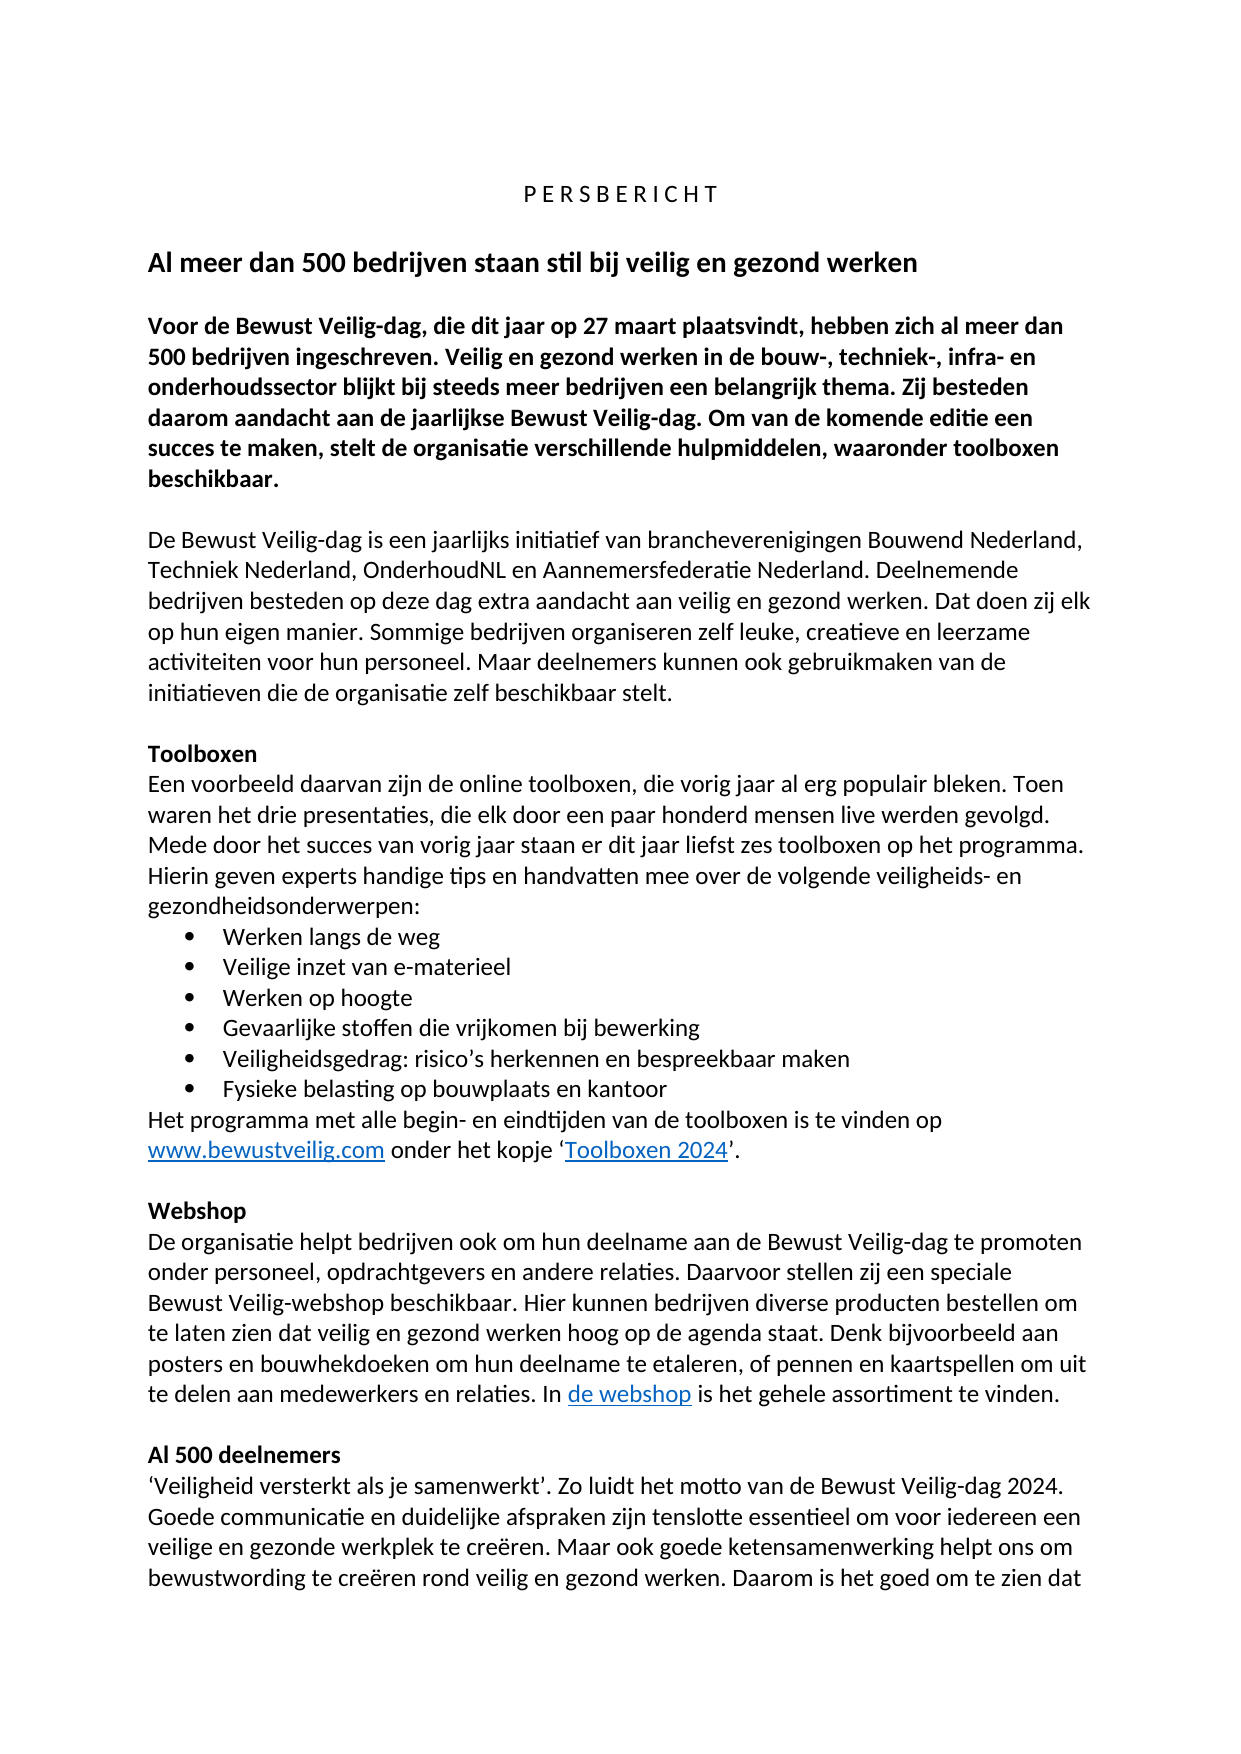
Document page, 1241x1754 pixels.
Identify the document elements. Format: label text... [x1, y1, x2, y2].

text Webshop [148, 1196, 1093, 1226]
text Voor de Bewust Veilig-dag, die dit jaar op 27 maart plaatsvindt, hebben zich al meer dan 500 bedrijven ingeschreven. Veilig en gezond werken in de bouw-, techniek-, infra- en onderhoudssector blijkt bij steeds meer bedrijven een belangrijk thema. Zij besteden daarom aandacht aan de jaarlijkse Bewust Veilig-dag. Om van de komende editie een succes te maken, stelt de organisatie verschillende hulpmiddelen, waaronder toolboxen beschikbaar. [148, 310, 1093, 493]
text De Bewust Veilig-dag is een jaarlijks initiatief van brancheverenigingen Bouwend Nederland, Techniek Nederland, OnderhoudNL en Aannemersfederatie Nederland. Deelnemende bedrijven besteden op deze dag extra aandacht aan veilig en gezond werken. Dat doen zij elk op hun eigen manier. Sommige bedrijven organiseren zelf leuke, creatieve en leerzame activiteiten voor hun personeel. Maar deelnemers kunnen ook gebruikmaken van de initiatieven die de organisatie zelf beschikbaar stelt. [148, 524, 1093, 707]
list Veiligheidsgedrag: risico’s herkennen en bespreekbaar maken [185, 1043, 1093, 1073]
list Veilige inzet van e-materieel [185, 951, 1093, 982]
list Fysieke belasting op bouwplaats en kantoor [185, 1073, 1093, 1104]
text Toolboxen [148, 738, 1093, 768]
text P E R S B E R I C H T [148, 178, 1093, 209]
list Werken op hoogte [185, 982, 1093, 1012]
list Gevaarlijke stoffen die vrijkomen bij bewerking [185, 1012, 1093, 1043]
text De organisatie helpt bedrijven ook om hun deelname aan de Bewust Veilig-dag te promoten onder personeel, opdrachtgevers en andere relaties. Daarvoor stellen zij een speciale Bewust Veilig-webshop beschikbaar. Hier kunnen bedrijven diverse producten bestellen om te laten zien dat veilig en gezond werken hoog op de agenda staat. Denk bijvoorbeeld aan posters en bouwhekdoeken om hun deelname te etaleren, of pennen en kaartspellen om uit te delen aan medewerkers en relaties. In de webshop is het gehele assortiment te vinden. [148, 1226, 1093, 1409]
text Al 500 deelnemers [148, 1440, 1093, 1470]
text Een voorbeeld daarvan zijn de online toolboxen, die vorig jaar al erg populair bleken. Toen waren het drie presentaties, die elk door een paar honderd mensen live werden gevolgd. Mede door het succes van vorig jaar staan er dit jaar liefst zes toolboxen op het programma. Hierin geven experts handige tips en handvatten mee over de volgende veiligheids- en gezondheidsonderwerpen: [148, 768, 1093, 921]
list Werken langs de weg [185, 921, 1093, 951]
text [148, 1470, 1093, 1592]
text Al meer dan 500 bedrijven staan stil bij veilig en gezond werken [148, 244, 1093, 280]
text Het programma met alle begin- en eindtijden van de toolboxen is te vinden op www.bewustveilig.com onder het kopje ‘Toolboxen 2024’. [148, 1104, 1093, 1165]
